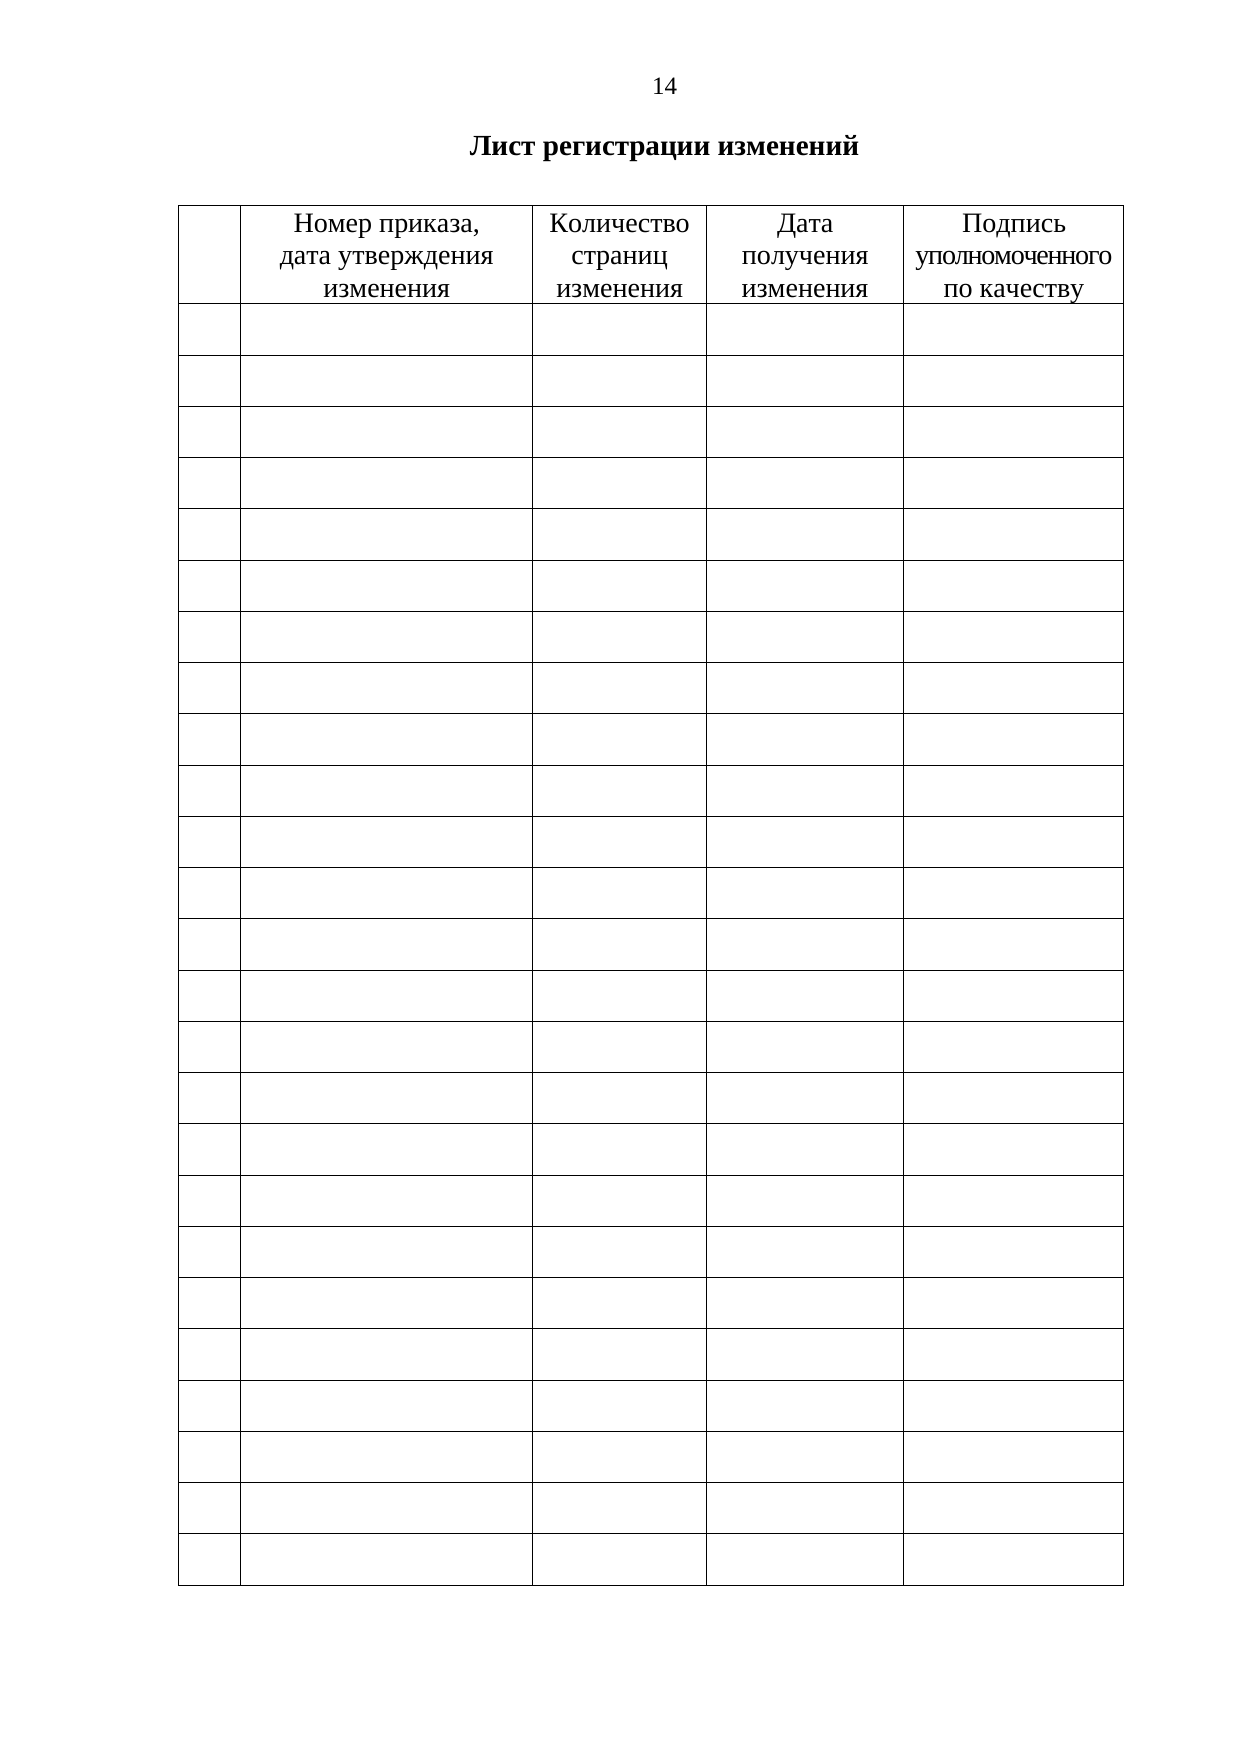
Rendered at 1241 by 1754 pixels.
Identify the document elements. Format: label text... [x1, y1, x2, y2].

table_cell [707, 663, 903, 713]
table_cell [707, 919, 903, 969]
table_cell [904, 1073, 1123, 1123]
table_cell [707, 458, 903, 508]
table_cell [904, 1329, 1123, 1379]
table_cell [241, 663, 532, 713]
table_cell [179, 1176, 240, 1226]
table_cell [241, 971, 532, 1021]
table_cell [707, 1278, 903, 1328]
table_cell [241, 356, 532, 406]
table_cell [904, 356, 1123, 406]
table_cell [904, 714, 1123, 764]
table_cell [707, 971, 903, 1021]
table_cell [707, 1022, 903, 1072]
table_cell [533, 766, 706, 816]
table_cell [179, 1432, 240, 1482]
table_cell [241, 1022, 532, 1072]
table_cell [707, 817, 903, 867]
table_cell [533, 1278, 706, 1328]
table_cell [179, 1483, 240, 1533]
table_cell [904, 1381, 1123, 1431]
table_cell [707, 304, 903, 354]
table_cell [904, 1227, 1123, 1277]
table_cell [179, 868, 240, 918]
table_cell [241, 1381, 532, 1431]
table_cell [904, 304, 1123, 354]
table_cell [179, 1534, 240, 1584]
table_cell [179, 663, 240, 713]
table_cell [904, 407, 1123, 457]
table_cell [533, 1073, 706, 1123]
table_header [179, 206, 240, 303]
table_cell [533, 1329, 706, 1379]
table_cell [179, 1022, 240, 1072]
table_cell [179, 971, 240, 1021]
table_cell [904, 1534, 1123, 1584]
table_cell [241, 1483, 532, 1533]
table_cell [241, 407, 532, 457]
table_cell [533, 919, 706, 969]
table_cell [533, 458, 706, 508]
table_cell [904, 1483, 1123, 1533]
table_header Дата получения изменения [707, 206, 903, 303]
table_cell [533, 1432, 706, 1482]
table_cell [533, 407, 706, 457]
table_cell [179, 817, 240, 867]
table_cell [241, 919, 532, 969]
table_cell [533, 663, 706, 713]
table_cell [179, 766, 240, 816]
table_cell [707, 1381, 903, 1431]
table_cell [533, 1227, 706, 1277]
table_cell [707, 1073, 903, 1123]
table_cell [179, 1227, 240, 1277]
table_header Подпись уполномоченного по качеству [904, 206, 1123, 303]
table_cell [533, 561, 706, 611]
table_cell [179, 356, 240, 406]
table_cell [179, 1278, 240, 1328]
table_cell [533, 356, 706, 406]
table_cell [533, 971, 706, 1021]
table_cell [179, 1381, 240, 1431]
table_cell [241, 612, 532, 662]
table_cell [241, 509, 532, 559]
table_cell [241, 1124, 532, 1174]
table_cell [707, 714, 903, 764]
table_cell [241, 1432, 532, 1482]
table_cell [241, 458, 532, 508]
table_cell [707, 1176, 903, 1226]
table_cell [904, 868, 1123, 918]
table_cell [179, 304, 240, 354]
table_cell [241, 304, 532, 354]
table_cell [533, 1124, 706, 1174]
table_cell [707, 561, 903, 611]
table_cell [904, 1176, 1123, 1226]
table_cell [179, 612, 240, 662]
table_cell [179, 509, 240, 559]
table_cell [533, 714, 706, 764]
table_cell [904, 509, 1123, 559]
table_cell [241, 714, 532, 764]
table_cell [904, 1278, 1123, 1328]
table_cell [533, 1483, 706, 1533]
table_cell [707, 509, 903, 559]
table_cell [533, 304, 706, 354]
table_cell [241, 1227, 532, 1277]
table_cell [241, 1534, 532, 1584]
table_cell [707, 612, 903, 662]
table_cell [904, 919, 1123, 969]
table_cell [179, 1124, 240, 1174]
table_cell [533, 1381, 706, 1431]
table_cell [241, 868, 532, 918]
table_cell [241, 1176, 532, 1226]
table_cell [904, 612, 1123, 662]
table_cell [241, 561, 532, 611]
table_cell [904, 817, 1123, 867]
table_cell [179, 714, 240, 764]
table_cell [707, 1329, 903, 1379]
table_cell [241, 1329, 532, 1379]
table_cell [241, 1073, 532, 1123]
table_cell [707, 407, 903, 457]
table_cell [707, 1227, 903, 1277]
table_cell [707, 1432, 903, 1482]
table_cell [241, 766, 532, 816]
table_cell [904, 663, 1123, 713]
table_cell [533, 1534, 706, 1584]
table_cell [179, 1329, 240, 1379]
table_cell [179, 407, 240, 457]
table_cell [533, 509, 706, 559]
table_cell [904, 1022, 1123, 1072]
table_cell [179, 561, 240, 611]
table_header Номер приказа, дата утверждения изменения [241, 206, 532, 303]
table_cell [904, 766, 1123, 816]
text Лист регистрации изменений [177, 128, 1152, 162]
table_cell [707, 356, 903, 406]
table_cell [904, 1432, 1123, 1482]
table_cell [179, 458, 240, 508]
table_cell [241, 817, 532, 867]
table_cell [904, 458, 1123, 508]
table_cell [179, 1073, 240, 1123]
table_header Количество страниц изменения [533, 206, 706, 303]
table_cell [707, 766, 903, 816]
table_cell [533, 1176, 706, 1226]
table_cell [533, 817, 706, 867]
table_cell [533, 868, 706, 918]
table_cell [707, 1124, 903, 1174]
table_cell [904, 1124, 1123, 1174]
table_cell [241, 1278, 532, 1328]
table_cell [707, 1483, 903, 1533]
table_cell [533, 612, 706, 662]
table_cell [707, 1534, 903, 1584]
table_cell [904, 971, 1123, 1021]
table_cell [707, 868, 903, 918]
table_cell [179, 919, 240, 969]
table_cell [904, 561, 1123, 611]
table_cell [533, 1022, 706, 1072]
